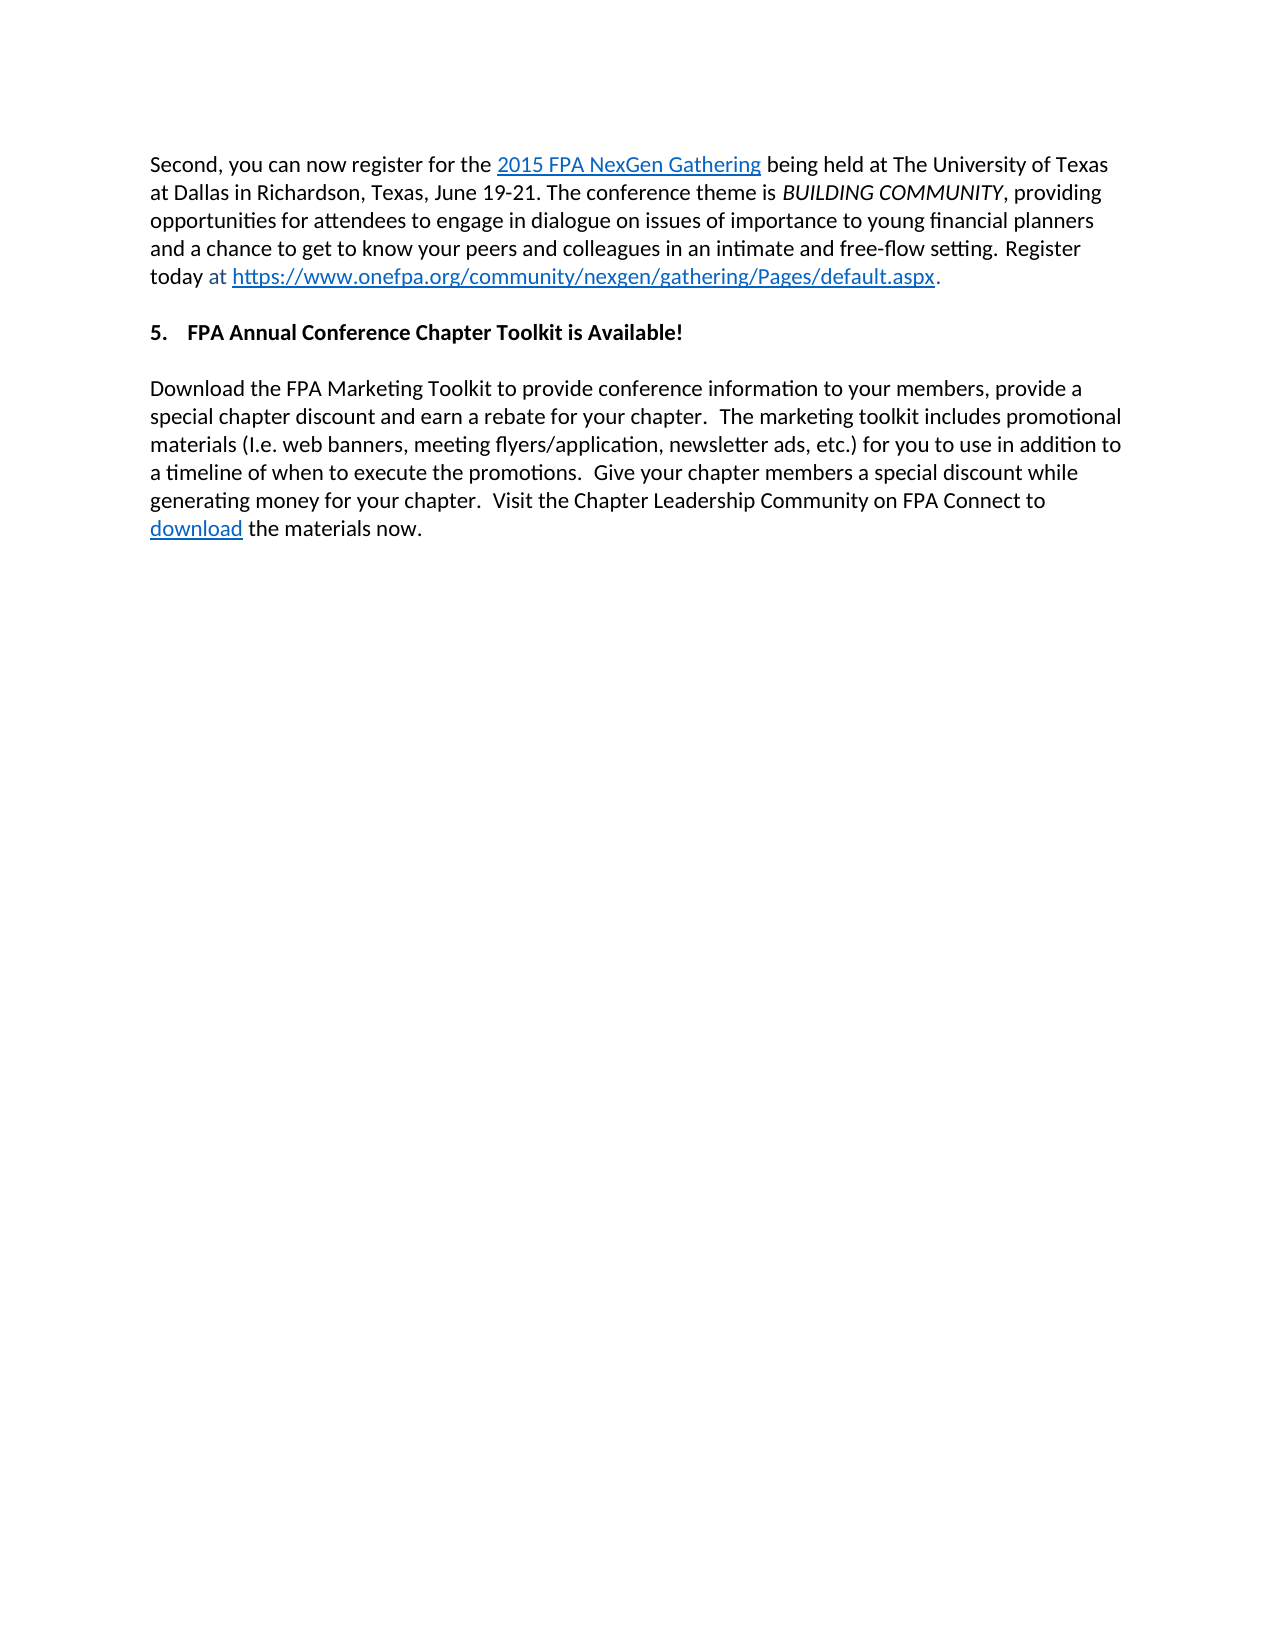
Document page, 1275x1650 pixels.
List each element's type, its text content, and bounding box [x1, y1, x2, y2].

text Download the FPA Marketing Toolkit to provide conference information to your members, provide a special chapter discount and earn a rebate for your chapter. The marketing toolkit includes promotional materials (I.e. web banners, meeting flyers/application, newsletter ads, etc.) for you to use in addition to a timeline of when to execute the promotions. Give your chapter members a special discount while generating money for your chapter. Visit the Chapter Leadership Community on FPA Connect to download the materials now. [150, 374, 1125, 542]
list FPA Annual Conference Chapter Toolkit is Available! [150, 318, 1125, 346]
text Second, you can now register for the 2015 FPA NexGen Gathering being held at The University of Texas at Dallas in Richardson, Texas, June 19-21. The conference theme is BUILDING COMMUNITY, providing opportunities for attendees to engage in dialogue on issues of importance to young financial planners and a chance to get to know your peers and colleagues in an intimate and free-flow setting. Register today at https://www.onefpa.org/community/nexgen/gathering/Pages/default.aspx. [150, 150, 1125, 290]
